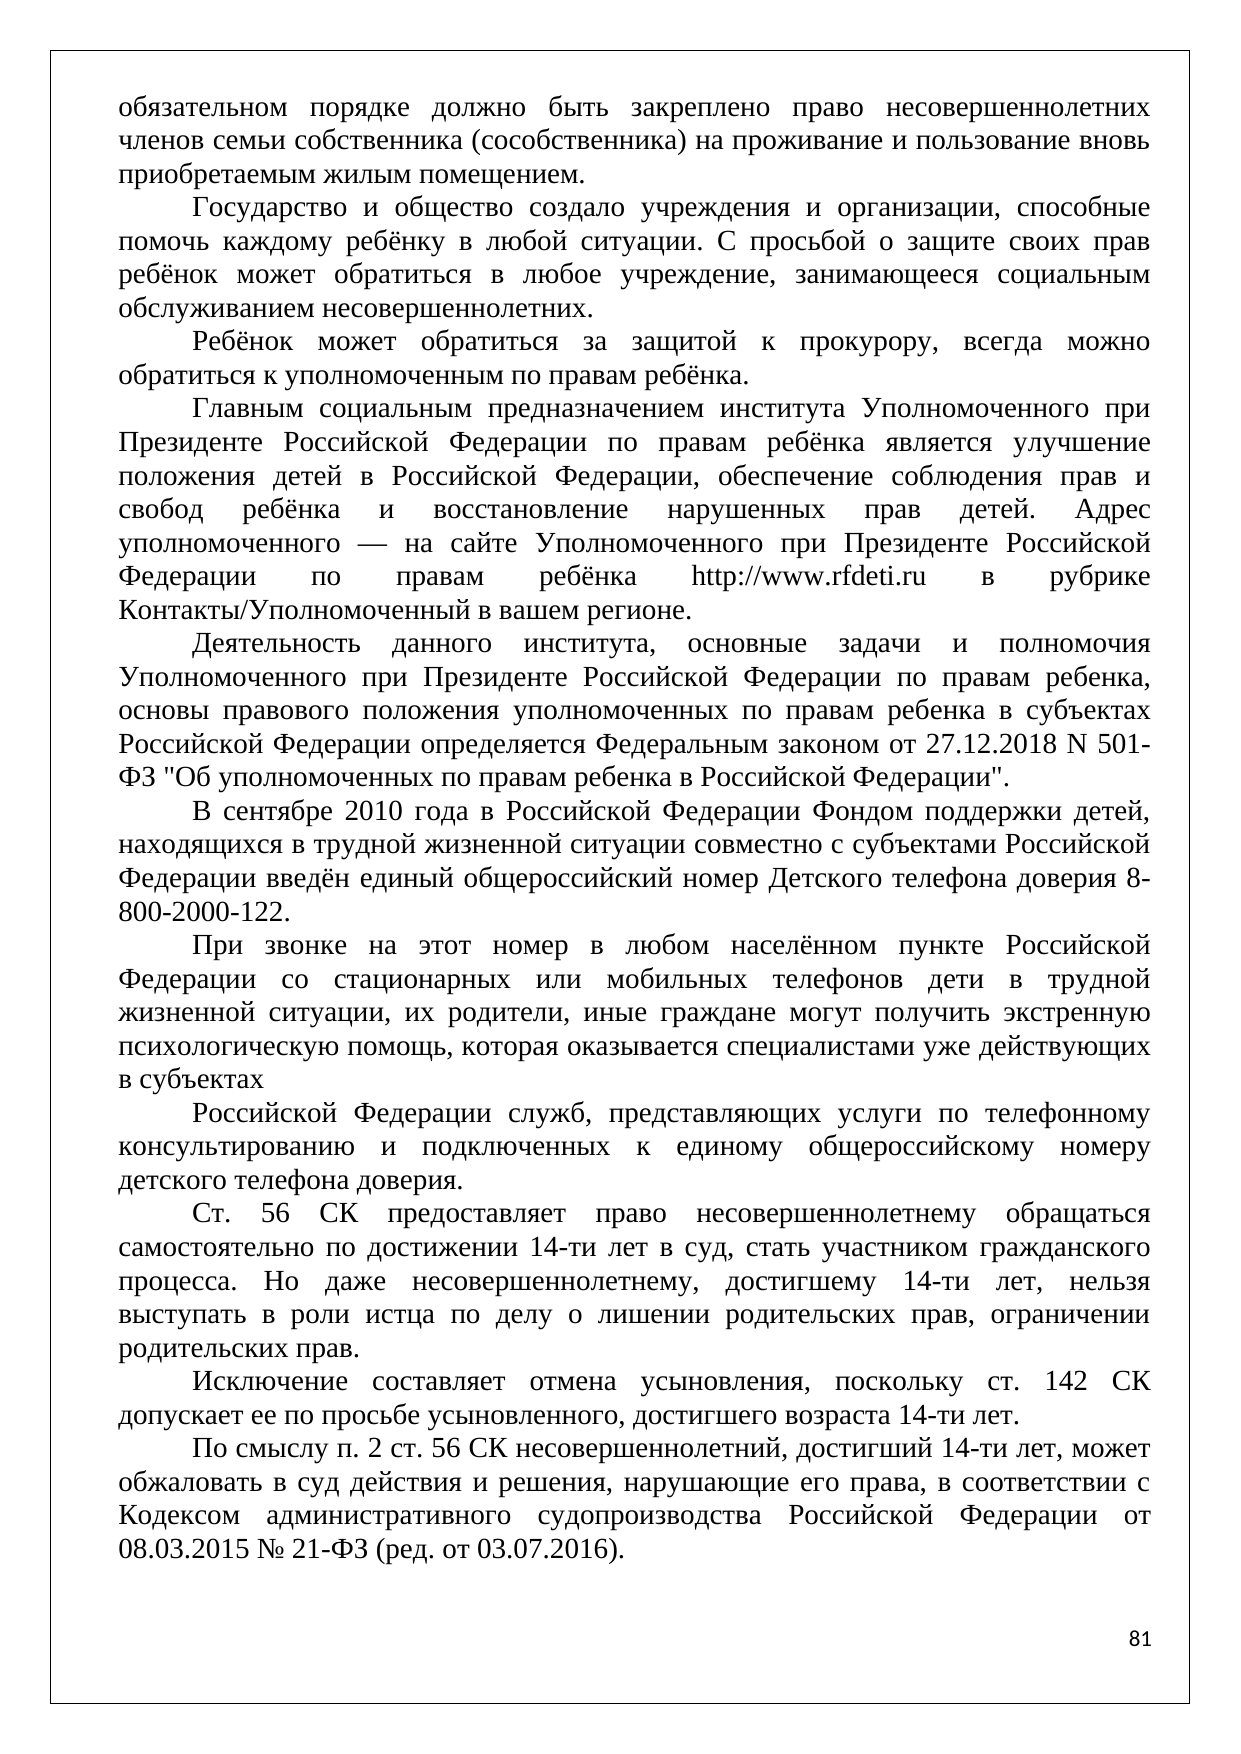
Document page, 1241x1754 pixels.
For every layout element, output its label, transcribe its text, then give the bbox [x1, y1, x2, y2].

text По смыслу п. 2 ст. 56 СК несовершеннолетний, достигший 14-ти лет, может обжаловать в суд действия и решения, нарушающие его права, в соответствии с Кодексом административного судопроизводства Российской Федерации от 08.03.2015 № 21-ФЗ (ред. от 03.07.2016). [118, 1430, 1152, 1564]
text Ст. 56 СК предоставляет право несовершеннолетнему обращаться самостоятельно по достижении 14-ти лет в суд, стать участником гражданского процесса. Но даже несовершеннолетнему, достигшему 14-ти лет, нельзя выступать в роли истца по делу о лишении родительских прав, ограничении родительских прав. [118, 1196, 1152, 1363]
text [118, 89, 1152, 189]
text Государство и общество создало учреждения и организации, способные помочь каждому ребёнку в любой ситуации. С просьбой о защите своих прав ребёнок может обратиться в любое учреждение, занимающееся социальным обслуживанием несовершеннолетних. [118, 189, 1152, 323]
text Российской Федерации служб, представляющих услуги по телефонному консультированию и подключенных к единому общероссийскому номеру детского телефона доверия. [118, 1095, 1152, 1196]
text Исключение составляет отмена усыновления, поскольку ст. 142 СК допускает ее по просьбе усыновленного, достигшего возраста 14-ти лет. [118, 1363, 1152, 1430]
text Главным социальным предназначением института Уполномоченного при Президенте Российской Федерации по правам ребёнка является улучшение положения детей в Российской Федерации, обеспечение соблюдения прав и свобод ребёнка и восстановление нарушенных прав детей. Адрес уполномоченного — на сайте Уполномоченного при Президенте Российской Федерации по правам ребёнка http://www.rfdeti.ru в рубрике Контакты/Уполномоченный в вашем регионе. [118, 391, 1152, 625]
text Деятельность данного института, основные задачи и полномочия Уполномоченного при Президенте Российской Федерации по правам ребенка, основы правового положения уполномоченных по правам ребенка в субъектах Российской Федерации определяется Федеральным законом от 27.12.2018 N 501-ФЗ "Об уполномоченных по правам ребенка в Российской Федерации". [118, 625, 1152, 793]
text При звонке на этот номер в любом населённом пункте Российской Федерации со стационарных или мобильных телефонов дети в трудной жизненной ситуации, их родители, иные граждане могут получить экстренную психологическую помощь, которая оказывается специалистами уже действующих в субъектах [118, 927, 1152, 1095]
text Ребёнок может обратиться за защитой к прокурору, всегда можно обратиться к уполномоченным по правам ребёнка. [118, 323, 1152, 391]
text В сентябре 2010 года в Российской Федерации Фондом поддержки детей, находящихся в трудной жизненной ситуации совместно с субъектами Российской Федерации введён единый общероссийский номер Детского телефона доверия 8-800-2000-122. [118, 793, 1152, 927]
